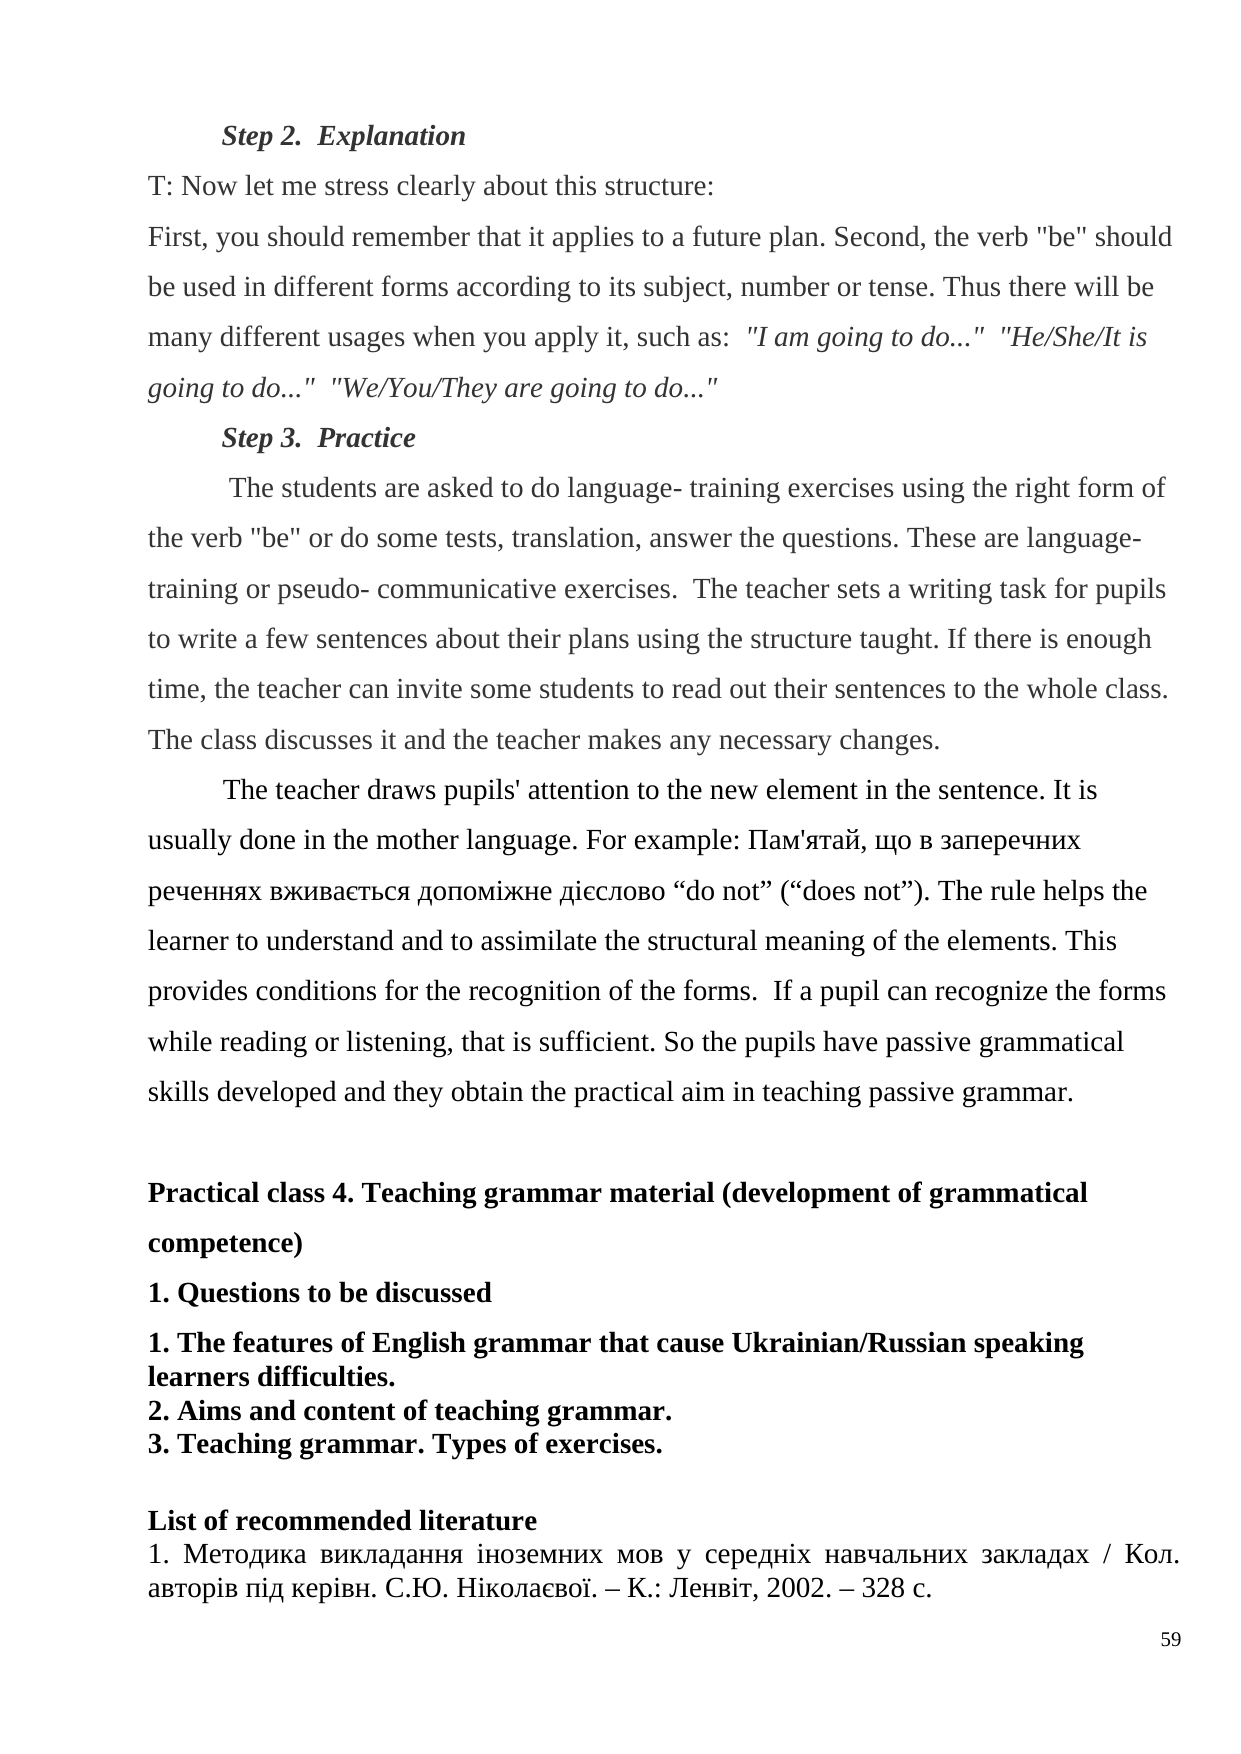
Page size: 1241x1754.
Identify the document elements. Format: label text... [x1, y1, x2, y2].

text 1. Методика викладання іноземних мов у середніх навчальних закладах / Кол. авторів під керівн. С.Ю. Ніколаєвої. – К.: Ленвіт, 2002. – 328 с. [148, 1536, 1181, 1603]
text Practical class 4. Teaching grammar material (development of grammatical competence) [148, 1175, 1181, 1258]
text List of recommended literature [148, 1503, 1181, 1536]
text 3. Teaching grammar. Types of exercises. [148, 1426, 1181, 1460]
text 1. The features of English grammar that cause Ukrainian/Russian speaking learners difficulties. [148, 1326, 1181, 1393]
text The teacher draws pupils' attention to the new element in the sentence. It is usually done in the mother language. For example: Пам'ятай, що в заперечних реченнях вживається допоміжне дієслово “do not” (“does not”). The rule helps the learner to understand and to assimilate the structural meaning of the elements. This provides conditions for the recognition of the forms. If a pupil can recognize the forms while reading or listening, that is sufficient. So the pupils have passive grammatical skills developed and they obtain the practical aim in teaching passive grammar. [148, 772, 1181, 1108]
text Step 3. Practice [148, 420, 1181, 453]
text Step 2. Explanation T: Now let me stress clearly about this structure: First, you should remember that it applies to a future plan. Second, the verb "be" should be used in different forms according to its subject, number or tense. Thus there will be many different usages when you apply it, such as: "I am going to do..." "He/She/It is going to do..." "We/You/They are going to do..." [148, 118, 1181, 403]
text 1. Questions to be discussed [148, 1275, 1181, 1309]
text 2. Aims and content of teaching grammar. [148, 1393, 1181, 1426]
text The students are asked to do language- training exercises using the right form of the verb "be" or do some tests, translation, answer the questions. These are language-training or pseudo- communicative exercises. The teacher sets a writing task for pupils to write a few sentences about their plans using the structure taught. If there is enough time, the teacher can invite some students to read out their sentences to the whole class. The class discusses it and the teacher makes any necessary changes. [148, 470, 1181, 755]
